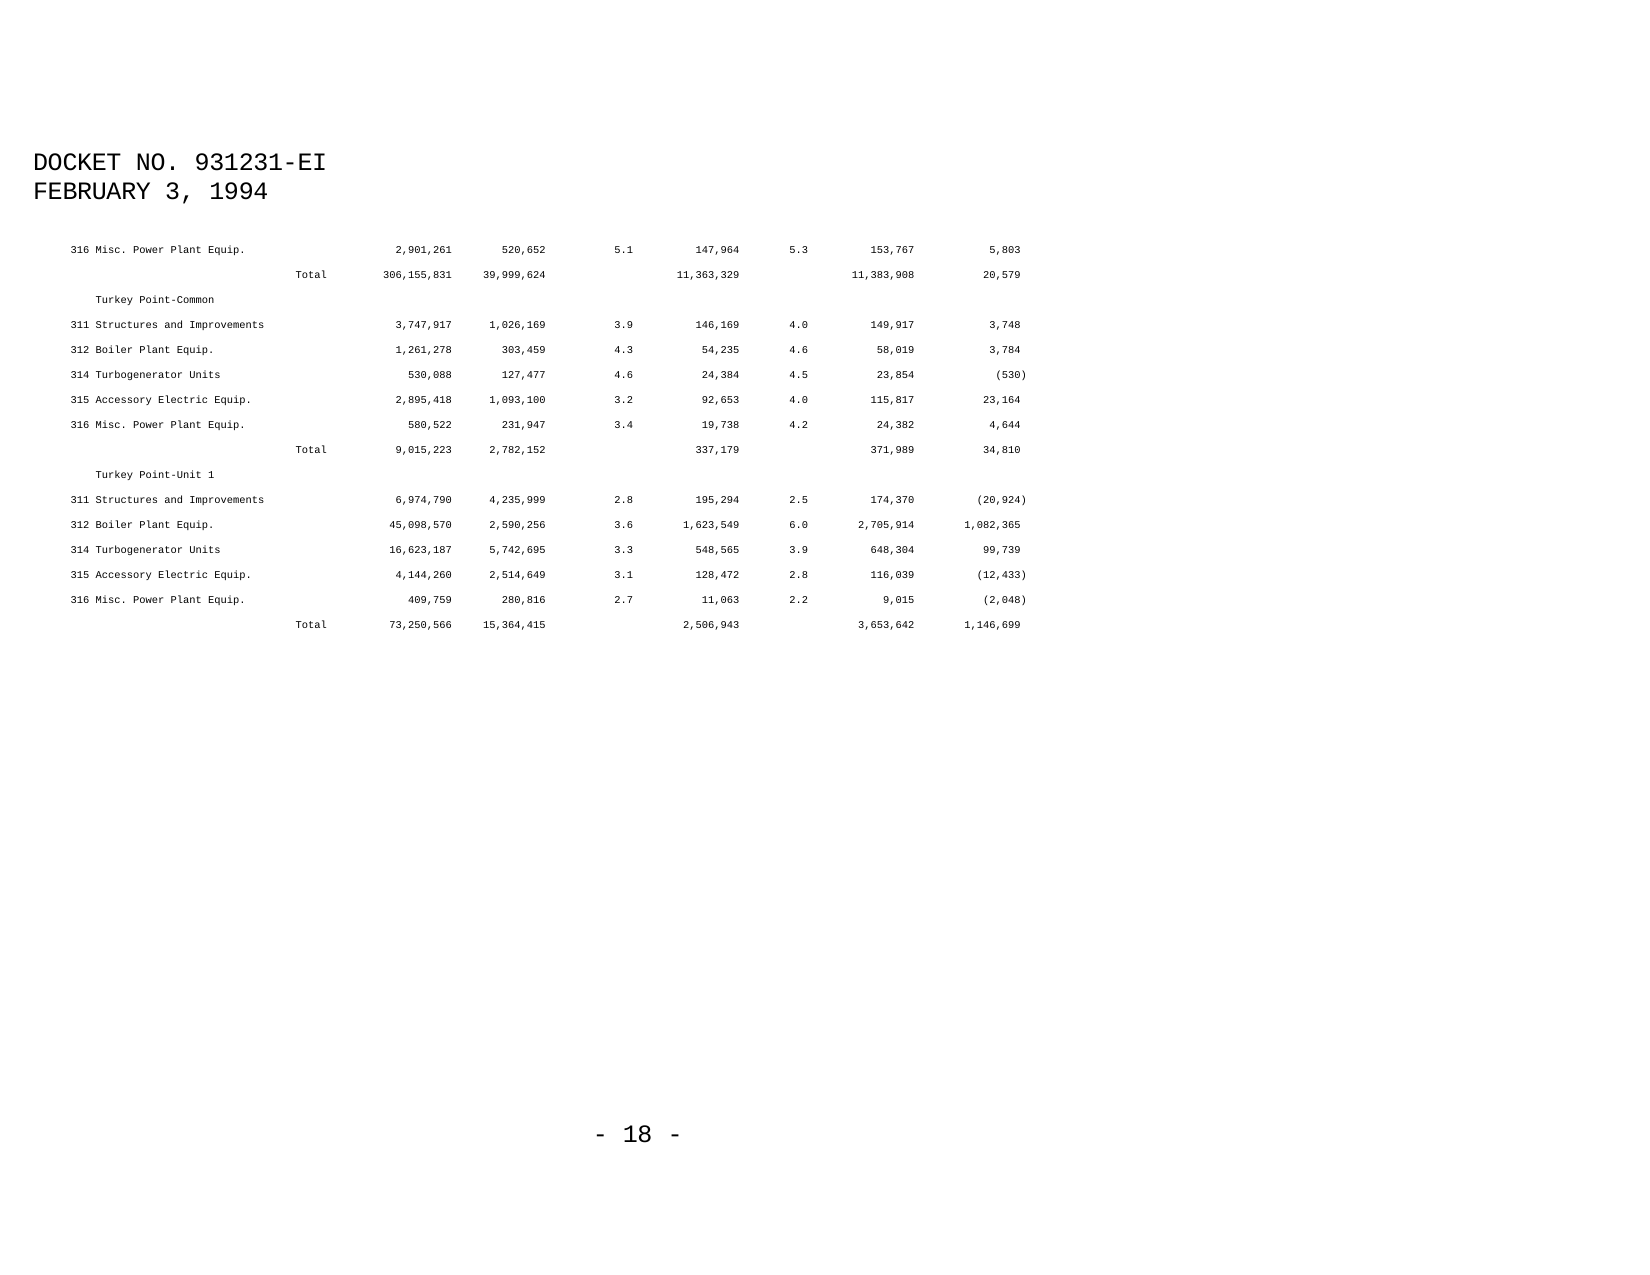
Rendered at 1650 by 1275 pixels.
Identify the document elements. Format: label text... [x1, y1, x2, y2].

text Turkey Point-Common [33, 282, 1612, 307]
text Total 306,155,831 39,999,624 11,363,329 11,383,908 20,579 [33, 257, 1612, 282]
text 315 Accessory Electric Equip. 4,144,260 2,514,649 3.1 128,472 2.8 116,039 (12,433) [33, 557, 1612, 582]
text 314 Turbogenerator Units 530,088 127,477 4.6 24,384 4.5 23,854 (530) [33, 357, 1612, 382]
text Turkey Point-Unit 1 [33, 457, 1612, 482]
text 311 Structures and Improvements 3,747,917 1,026,169 3.9 146,169 4.0 149,917 3,748 [33, 307, 1612, 332]
text 316 Misc. Power Plant Equip. 580,522 231,947 3.4 19,738 4.2 24,382 4,644 [33, 407, 1612, 432]
text 311 Structures and Improvements 6,974,790 4,235,999 2.8 195,294 2.5 174,370 (20,924) [33, 482, 1612, 507]
text Total 9,015,223 2,782,152 337,179 371,989 34,810 [33, 432, 1612, 457]
text 316 Misc. Power Plant Equip. 2,901,261 520,652 5.1 147,964 5.3 153,767 5,803 [33, 232, 1612, 257]
text 316 Misc. Power Plant Equip. 409,759 280,816 2.7 11,063 2.2 9,015 (2,048) [33, 582, 1612, 607]
text 314 Turbogenerator Units 16,623,187 5,742,695 3.3 548,565 3.9 648,304 99,739 [33, 532, 1612, 557]
text 312 Boiler Plant Equip. 1,261,278 303,459 4.3 54,235 4.6 58,019 3,784 [33, 332, 1612, 357]
text 312 Boiler Plant Equip. 45,098,570 2,590,256 3.6 1,623,549 6.0 2,705,914 1,082,365 [33, 507, 1612, 532]
text 315 Accessory Electric Equip. 2,895,418 1,093,100 3.2 92,653 4.0 115,817 23,164 [33, 382, 1612, 407]
text Total 73,250,566 15,364,415 2,506,943 3,653,642 1,146,699 [33, 607, 1612, 632]
